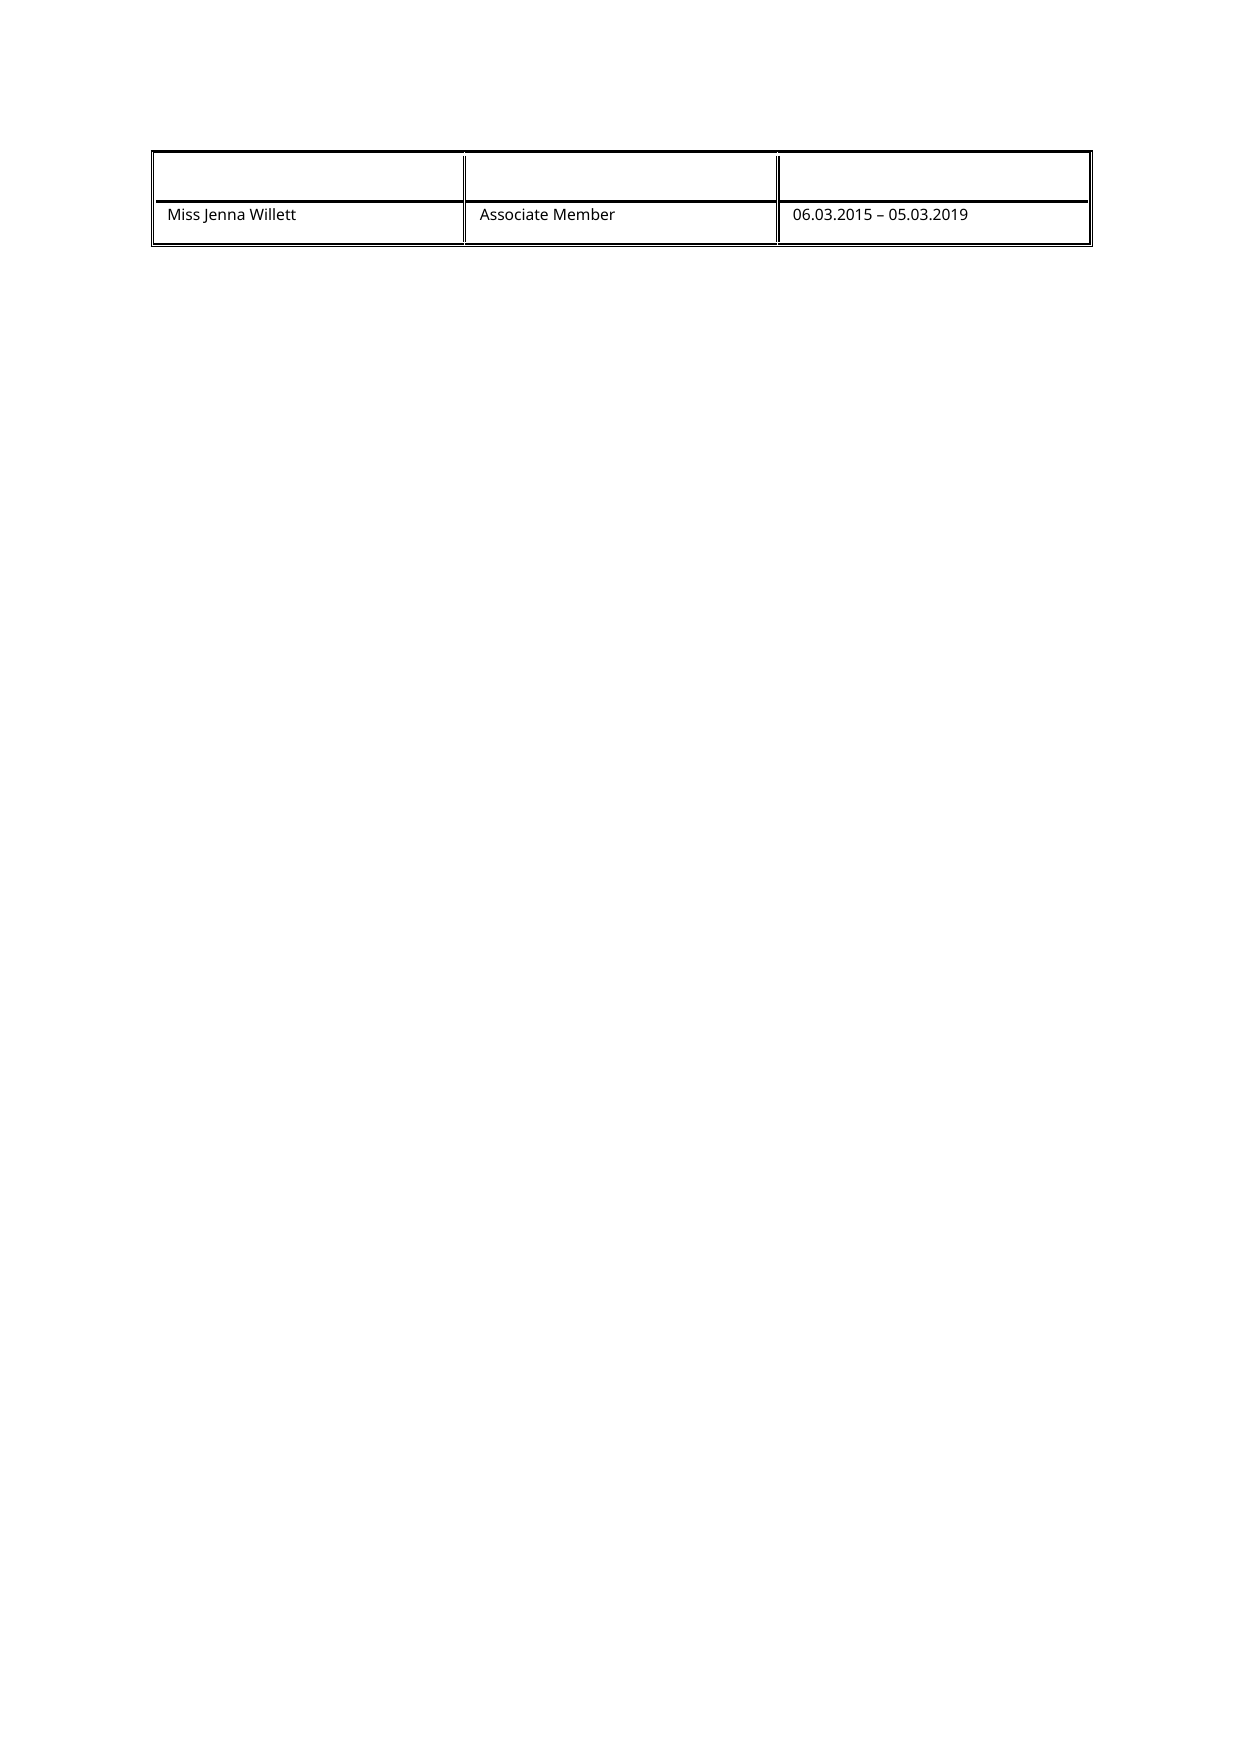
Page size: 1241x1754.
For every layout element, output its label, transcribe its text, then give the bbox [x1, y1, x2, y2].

table_cell Associate Member [465, 200, 778, 243]
table_cell Miss Jenna Willett [154, 200, 465, 243]
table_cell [154, 153, 465, 200]
table_cell 06.03.2015 – 05.03.2019 [778, 200, 1089, 243]
table_cell Associate Member [465, 152, 778, 200]
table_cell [778, 153, 1089, 200]
